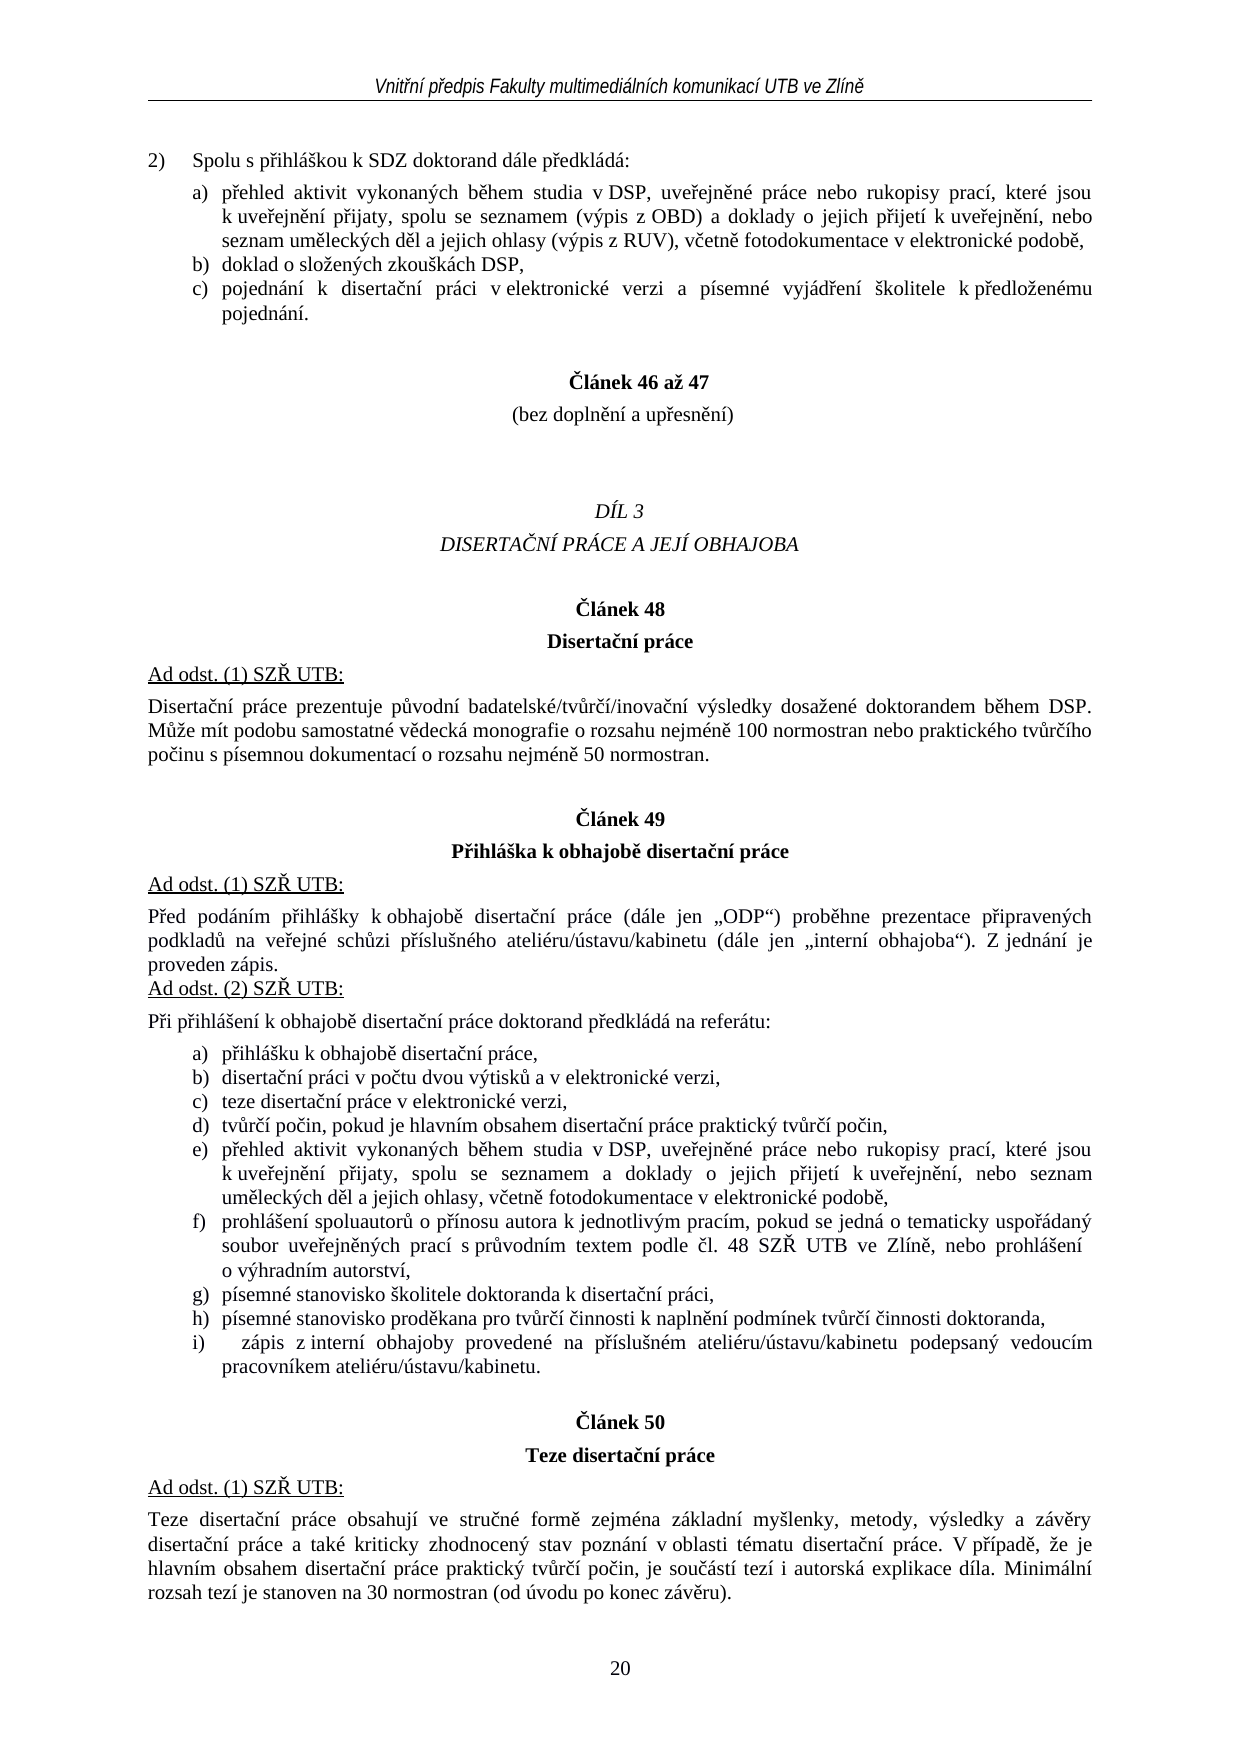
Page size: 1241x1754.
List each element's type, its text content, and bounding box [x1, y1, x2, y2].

text Ad odst. (1) SZŘ UTB: [148, 872, 1092, 896]
list prohlášení spoluautorů o přínosu autora k jednotlivým pracím, pokud se jedná o tematicky uspořádaný soubor uveřejněných prací s průvodním textem podle čl. 48 SZŘ UTB ve Zlíně, nebo prohlášení o výhradním autorství, [192, 1209, 1092, 1282]
text Teze disertační práce [148, 1443, 1092, 1467]
text Ad odst. (2) SZŘ UTB: [148, 976, 1092, 1000]
list tvůrčí počin, pokud je hlavním obsahem disertační práce praktický tvůrčí počin, [192, 1113, 1092, 1137]
text Teze disertační práce obsahují ve stručné formě zejména základní myšlenky, metody, výsledky a závěry disertační práce a také kriticky zhodnocený stav poznání v oblasti tématu disertační práce. V případě, že je hlavním obsahem disertační práce praktický tvůrčí počin, je součástí tezí i autorská explikace díla. Minimální rozsah tezí je stanoven na 30 normostran (od úvodu po konec závěru). [148, 1507, 1092, 1604]
text (bez doplnění a upřesnění) [148, 402, 1092, 426]
text Ad odst. (1) SZŘ UTB: [148, 661, 1092, 686]
text Při přihlášení k obhajobě disertační práce doktorand předkládá na referátu: [148, 1008, 1092, 1033]
text Ad odst. (1) SZŘ UTB: [148, 1475, 1092, 1499]
list teze disertační práce v elektronické verzi, [192, 1089, 1092, 1113]
text Článek 50 [148, 1410, 1092, 1434]
list zápis z interní obhajoby provedené na příslušném ateliéru/ústavu/kabinetu podepsaný vedoucím pracovníkem ateliéru/ústavu/kabinetu. [192, 1330, 1092, 1378]
text 2) Spolu s přihláškou k SDZ doktorand dále předkládá: [148, 148, 1092, 172]
text Disertační práce [148, 629, 1092, 653]
list disertační práci v počtu dvou výtisků a v elektronické verzi, [192, 1065, 1092, 1089]
text Článek 48 [148, 597, 1092, 621]
text Disertační práce a její obhajoba [148, 532, 1092, 556]
text Článek 49 [148, 807, 1092, 831]
text Článek 46 až 47 [148, 370, 1092, 394]
list písemné stanovisko školitele doktoranda k disertační práci, [192, 1282, 1092, 1306]
list pojednání k disertační práci v elektronické verzi a písemné vyjádření školitele k předloženému pojednání. [192, 276, 1092, 324]
text Před podáním přihlášky k obhajobě disertační práce (dále jen „ODP“) proběhne prezentace připravených podkladů na veřejné schůzi příslušného ateliéru/ústavu/kabinetu (dále jen „interní obhajoba“). Z jednání je proveden zápis. [148, 904, 1092, 976]
text Díl 3 [148, 499, 1092, 523]
list přihlášku k obhajobě disertační práce, [192, 1041, 1092, 1065]
text Disertační práce prezentuje původní badatelské/tvůrčí/inovační výsledky dosažené doktorandem během DSP. Může mít podobu samostatné vědecká monografie o rozsahu nejméně 100 normostran nebo praktického tvůrčího počinu s písemnou dokumentací o rozsahu nejméně 50 normostran. [148, 694, 1092, 766]
list přehled aktivit vykonaných během studia v DSP, uveřejněné práce nebo rukopisy prací, které jsou k uveřejnění přijaty, spolu se seznamem (výpis z OBD) a doklady o jejich přijetí k uveřejnění, nebo seznam uměleckých děl a jejich ohlasy (výpis z RUV), včetně fotodokumentace v elektronické podobě, [192, 180, 1092, 252]
list písemné stanovisko proděkana pro tvůrčí činnosti k naplnění podmínek tvůrčí činnosti doktoranda, [192, 1306, 1092, 1330]
text Přihláška k obhajobě disertační práce [148, 839, 1092, 863]
list přehled aktivit vykonaných během studia v DSP, uveřejněné práce nebo rukopisy prací, které jsou k uveřejnění přijaty, spolu se seznamem a doklady o jejich přijetí k uveřejnění, nebo seznam uměleckých děl a jejich ohlasy, včetně fotodokumentace v elektronické podobě, [192, 1137, 1092, 1209]
list doklad o složených zkouškách DSP, [192, 252, 1092, 276]
